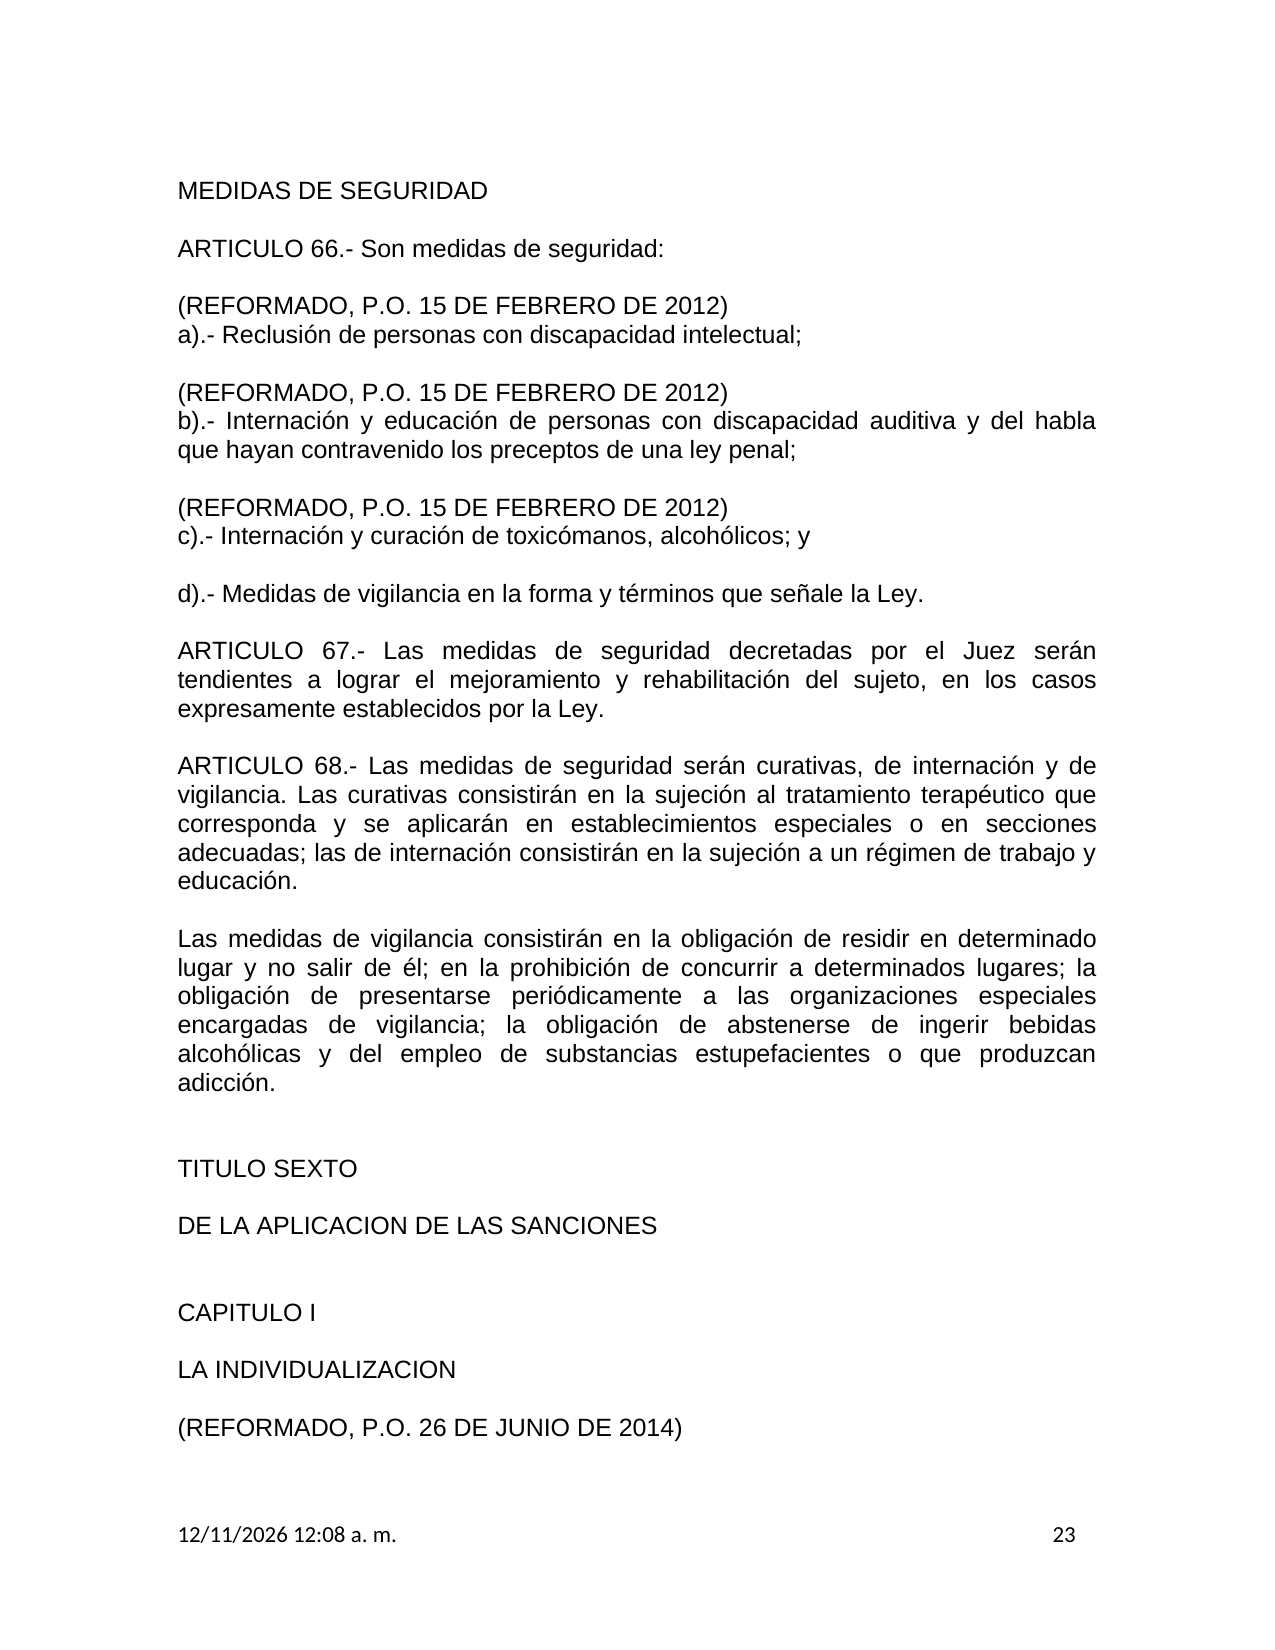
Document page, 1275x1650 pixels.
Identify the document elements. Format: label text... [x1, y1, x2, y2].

text DE LA APLICACION DE LAS SANCIONES [177, 1211, 1098, 1240]
text MEDIDAS DE SEGURIDAD [177, 176, 1098, 205]
text ARTICULO 68.- Las medidas de seguridad serán curativas, de internación y de vigilancia. Las curativas consistirán en la sujeción al tratamiento terapéutico que corresponda y se aplicarán en establecimientos especiales o en secciones adecuadas; las de internación consistirán en la sujeción a un régimen de trabajo y educación. [177, 751, 1098, 895]
text Las medidas de vigilancia consistirán en la obligación de residir en determinado lugar y no salir de él; en la prohibición de concurrir a determinados lugares; la obligación de presentarse periódicamente a las organizaciones especiales encargadas de vigilancia; la obligación de abstenerse de ingerir bebidas alcohólicas y del empleo de substancias estupefacientes o que produzcan adicción. [177, 924, 1098, 1096]
text ARTICULO 66.- Son medidas de seguridad: [177, 234, 1098, 263]
text a).- Reclusión de personas con discapacidad intelectual; [177, 320, 1098, 349]
text d).- Medidas de vigilancia en la forma y términos que señale la Ley. [177, 579, 1098, 608]
text (REFORMADO, P.O. 15 DE FEBRERO DE 2012) [177, 291, 1098, 320]
text c).- Internación y curación de toxicómanos, alcohólicos; y [177, 521, 1098, 550]
text (REFORMADO, P.O. 15 DE FEBRERO DE 2012) [177, 493, 1098, 521]
text ARTICULO 67.- Las medidas de seguridad decretadas por el Juez serán tendientes a lograr el mejoramiento y rehabilitación del sujeto, en los casos expresamente establecidos por la Ley. [177, 636, 1098, 723]
text (REFORMADO, P.O. 26 DE JUNIO DE 2014) [177, 1413, 1098, 1441]
text (REFORMADO, P.O. 15 DE FEBRERO DE 2012) [177, 378, 1098, 406]
text b).- Internación y educación de personas con discapacidad auditiva y del habla que hayan contravenido los preceptos de una ley penal; [177, 406, 1098, 464]
text LA INDIVIDUALIZACION [177, 1355, 1098, 1384]
text TITULO SEXTO [177, 1154, 1098, 1183]
text CAPITULO I [177, 1298, 1098, 1326]
